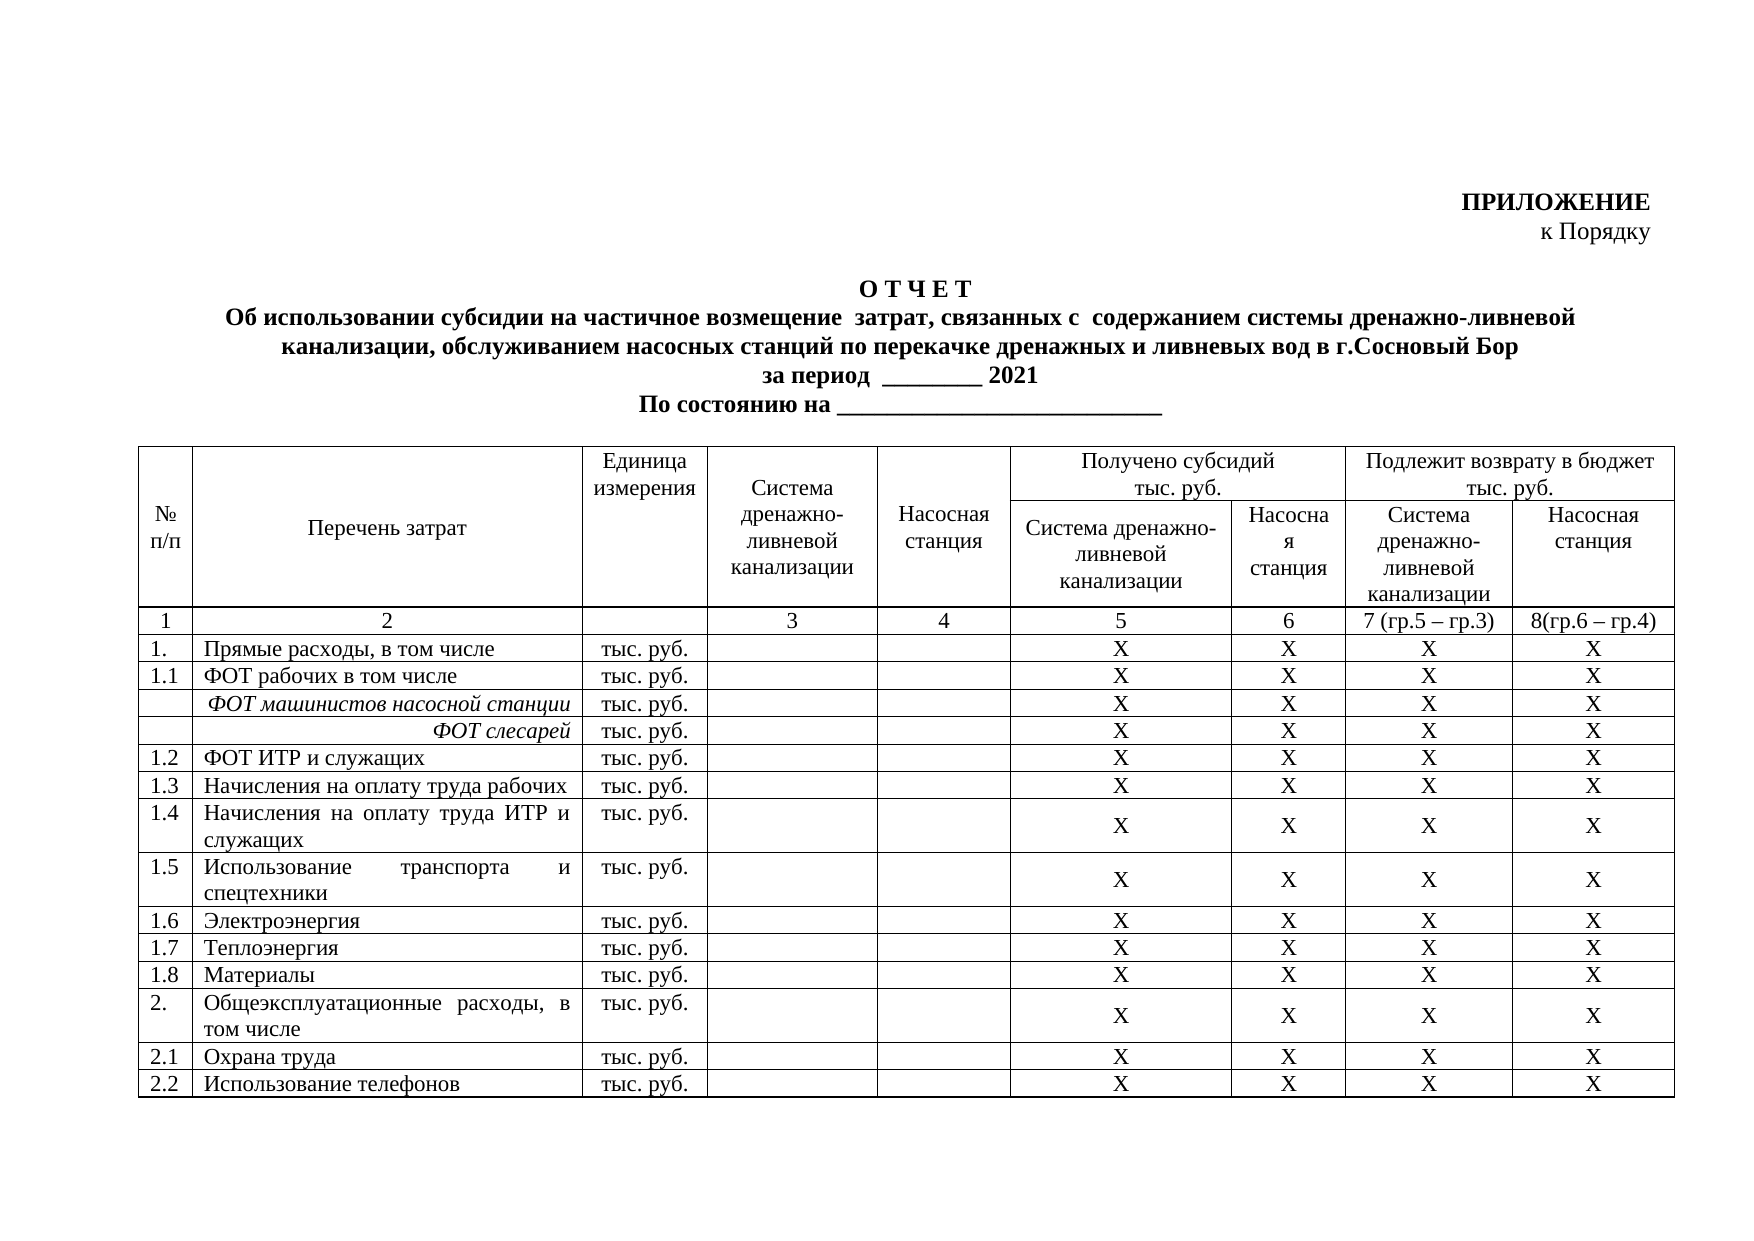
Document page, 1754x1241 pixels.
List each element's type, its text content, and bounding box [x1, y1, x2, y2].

table_cell [878, 799, 1010, 852]
table_cell [878, 635, 1010, 661]
table_cell [708, 745, 877, 771]
table_cell [708, 934, 877, 961]
table_cell Х [1232, 662, 1345, 689]
table_cell Х [1346, 907, 1512, 933]
table_cell Х [1232, 853, 1345, 906]
table_cell тыс. руб. [583, 1070, 707, 1096]
table_cell Система дренажно-ливневой канализации [1346, 501, 1512, 606]
table_cell тыс. руб. [583, 907, 707, 933]
table_cell Х [1513, 799, 1674, 852]
table_cell 1 [139, 608, 192, 634]
table_cell [708, 907, 877, 933]
table_cell ФОТ машинистов насосной станции [193, 690, 582, 716]
table_cell Х [1011, 907, 1231, 933]
table_cell Х [1346, 853, 1512, 906]
table_cell тыс. руб. [583, 717, 707, 743]
table_cell 2 [193, 608, 582, 634]
table_cell Х [1346, 989, 1512, 1042]
table_cell Х [1232, 962, 1345, 988]
table_cell Насосная станция [1513, 501, 1674, 606]
table_cell 1.4 [139, 799, 192, 852]
table_cell Х [1513, 662, 1674, 689]
table_cell Х [1513, 962, 1674, 988]
table_cell Х [1346, 772, 1512, 798]
table_cell [878, 989, 1010, 1042]
table_cell Охрана труда [193, 1043, 582, 1069]
table_cell Х [1232, 799, 1345, 852]
table_cell Х [1513, 745, 1674, 771]
table_cell Материалы [193, 962, 582, 988]
table_cell тыс. руб. [583, 962, 707, 988]
table_cell Х [1232, 1043, 1345, 1069]
table_cell Использование транспорта и спецтехники [193, 853, 582, 906]
table_cell тыс. руб. [583, 989, 707, 1042]
table_cell Начисления на оплату труда рабочих [193, 772, 582, 798]
table_cell Х [1232, 635, 1345, 661]
table_cell [878, 1043, 1010, 1069]
table_cell Х [1513, 1043, 1674, 1069]
table_cell [708, 1070, 877, 1096]
table_cell Х [1011, 662, 1231, 689]
table_cell 1.7 [139, 934, 192, 961]
table_cell Х [1232, 934, 1345, 961]
table_cell Х [1513, 1070, 1674, 1096]
table_cell Х [1011, 853, 1231, 906]
table_cell [878, 745, 1010, 771]
table_cell 6 [1232, 608, 1345, 634]
table_cell Х [1011, 690, 1231, 716]
table_cell [878, 962, 1010, 988]
table_cell 1.3 [139, 772, 192, 798]
table_cell Система дренажно-ливневой канализации [1011, 501, 1231, 606]
table_cell Х [1513, 772, 1674, 798]
table_cell 2.1 [139, 1043, 192, 1069]
table_cell 1.6 [139, 907, 192, 933]
table_cell тыс. руб. [583, 745, 707, 771]
table_cell Х [1232, 1070, 1345, 1096]
table_cell Х [1011, 1070, 1231, 1096]
table_cell [708, 962, 877, 988]
table_header Получено субсидий тыс. руб. [1011, 447, 1345, 500]
table_cell Х [1346, 690, 1512, 716]
table_header Единица измерения [583, 447, 707, 606]
table_cell Х [1513, 635, 1674, 661]
table_cell Начисления на оплату труда ИТР и служащих [193, 799, 582, 852]
table_cell тыс. руб. [583, 799, 707, 852]
table_cell [878, 717, 1010, 743]
table_cell Электроэнергия [193, 907, 582, 933]
table_cell [878, 853, 1010, 906]
table_cell Х [1346, 962, 1512, 988]
table_cell Х [1513, 989, 1674, 1042]
table_cell тыс. руб. [583, 690, 707, 716]
table_cell Х [1346, 1070, 1512, 1096]
table_cell тыс. руб. [583, 853, 707, 906]
table_cell ФОТ рабочих в том числе [193, 662, 582, 689]
table_cell Х [1346, 799, 1512, 852]
table_cell [583, 608, 707, 634]
table_cell Х [1011, 989, 1231, 1042]
table_cell Х [1513, 934, 1674, 961]
table_cell [878, 1070, 1010, 1096]
table_cell 5 [1011, 608, 1231, 634]
table_cell 7 (гр.5 – гр.3) [1346, 608, 1512, 634]
table_cell Х [1011, 799, 1231, 852]
table_cell Насосная станция [1232, 501, 1345, 606]
table_cell [708, 690, 877, 716]
text к Порядку [150, 216, 1651, 245]
table_cell 3 [708, 608, 877, 634]
table_cell Использование телефонов [193, 1070, 582, 1096]
table_cell Х [1011, 635, 1231, 661]
table_cell Х [1232, 907, 1345, 933]
table_cell тыс. руб. [583, 772, 707, 798]
table_cell 1.8 [139, 962, 192, 988]
table_cell Х [1011, 717, 1231, 743]
table_cell Х [1011, 934, 1231, 961]
table_cell Х [1232, 690, 1345, 716]
table_cell Х [1011, 772, 1231, 798]
table_cell ФОТ слесарей [193, 717, 582, 743]
table_cell [878, 934, 1010, 961]
table_cell Общеэксплуатационные расходы, в том числе [193, 989, 582, 1042]
table_header Подлежит возврату в бюджет тыс. руб. [1346, 447, 1674, 500]
table_cell [139, 717, 192, 743]
table_cell Х [1232, 772, 1345, 798]
table_cell Х [1513, 690, 1674, 716]
table_cell 8(гр.6 – гр.4) [1513, 608, 1674, 634]
table_header Система дренажно-ливневой канализации [708, 447, 877, 606]
text ПРИЛОЖЕНИЕ [150, 187, 1651, 216]
table_header № п/п [139, 447, 192, 606]
table_cell [708, 989, 877, 1042]
table_header Насосная станция [878, 447, 1010, 606]
table_cell 1. [139, 635, 192, 661]
table_header Перечень затрат [193, 447, 582, 606]
table_cell Х [1232, 717, 1345, 743]
table_cell [139, 690, 192, 716]
table_cell Х [1346, 1043, 1512, 1069]
table_cell Х [1346, 662, 1512, 689]
table_cell тыс. руб. [583, 1043, 707, 1069]
table_cell Х [1346, 745, 1512, 771]
table_cell тыс. руб. [583, 662, 707, 689]
table_cell 2. [139, 989, 192, 1042]
table_cell тыс. руб. [583, 635, 707, 661]
table_cell [878, 772, 1010, 798]
table_cell [878, 690, 1010, 716]
table_cell Х [1513, 717, 1674, 743]
text Об использовании субсидии на частичное возмещение затрат, связанных с содержанием системы дренажно-ливневой канализации, обслуживанием насосных станций по перекачке дренажных и ливневых вод в г.Сосновый Бор [150, 302, 1651, 360]
table_cell 2.2 [139, 1070, 192, 1096]
table_cell [878, 907, 1010, 933]
table_cell Х [1011, 1043, 1231, 1069]
table_cell 1.1 [139, 662, 192, 689]
table_cell 1.5 [139, 853, 192, 906]
table_cell [708, 662, 877, 689]
table_cell Х [1513, 907, 1674, 933]
table_cell Х [1346, 635, 1512, 661]
table_cell Х [1011, 962, 1231, 988]
table_cell тыс. руб. [583, 934, 707, 961]
table_cell [708, 635, 877, 661]
table_cell Х [1011, 745, 1231, 771]
table_cell Прямые расходы, в том числе [193, 635, 582, 661]
table_cell [878, 662, 1010, 689]
table_cell Х [1232, 989, 1345, 1042]
table_cell 4 [878, 608, 1010, 634]
table_cell 1.2 [139, 745, 192, 771]
table_cell Х [1513, 853, 1674, 906]
table_cell ФОТ ИТР и служащих [193, 745, 582, 771]
table_cell Теплоэнергия [193, 934, 582, 961]
table_cell [708, 717, 877, 743]
table_cell [708, 853, 877, 906]
table_cell Х [1346, 934, 1512, 961]
table_cell Х [1232, 745, 1345, 771]
text за период ________ 2021 [150, 360, 1651, 389]
table_cell [708, 1043, 877, 1069]
text По состоянию на __________________________ [150, 389, 1651, 417]
text О Т Ч Е Т [179, 274, 1651, 302]
table_cell Х [1346, 717, 1512, 743]
table_cell [708, 772, 877, 798]
table_cell [708, 799, 877, 852]
